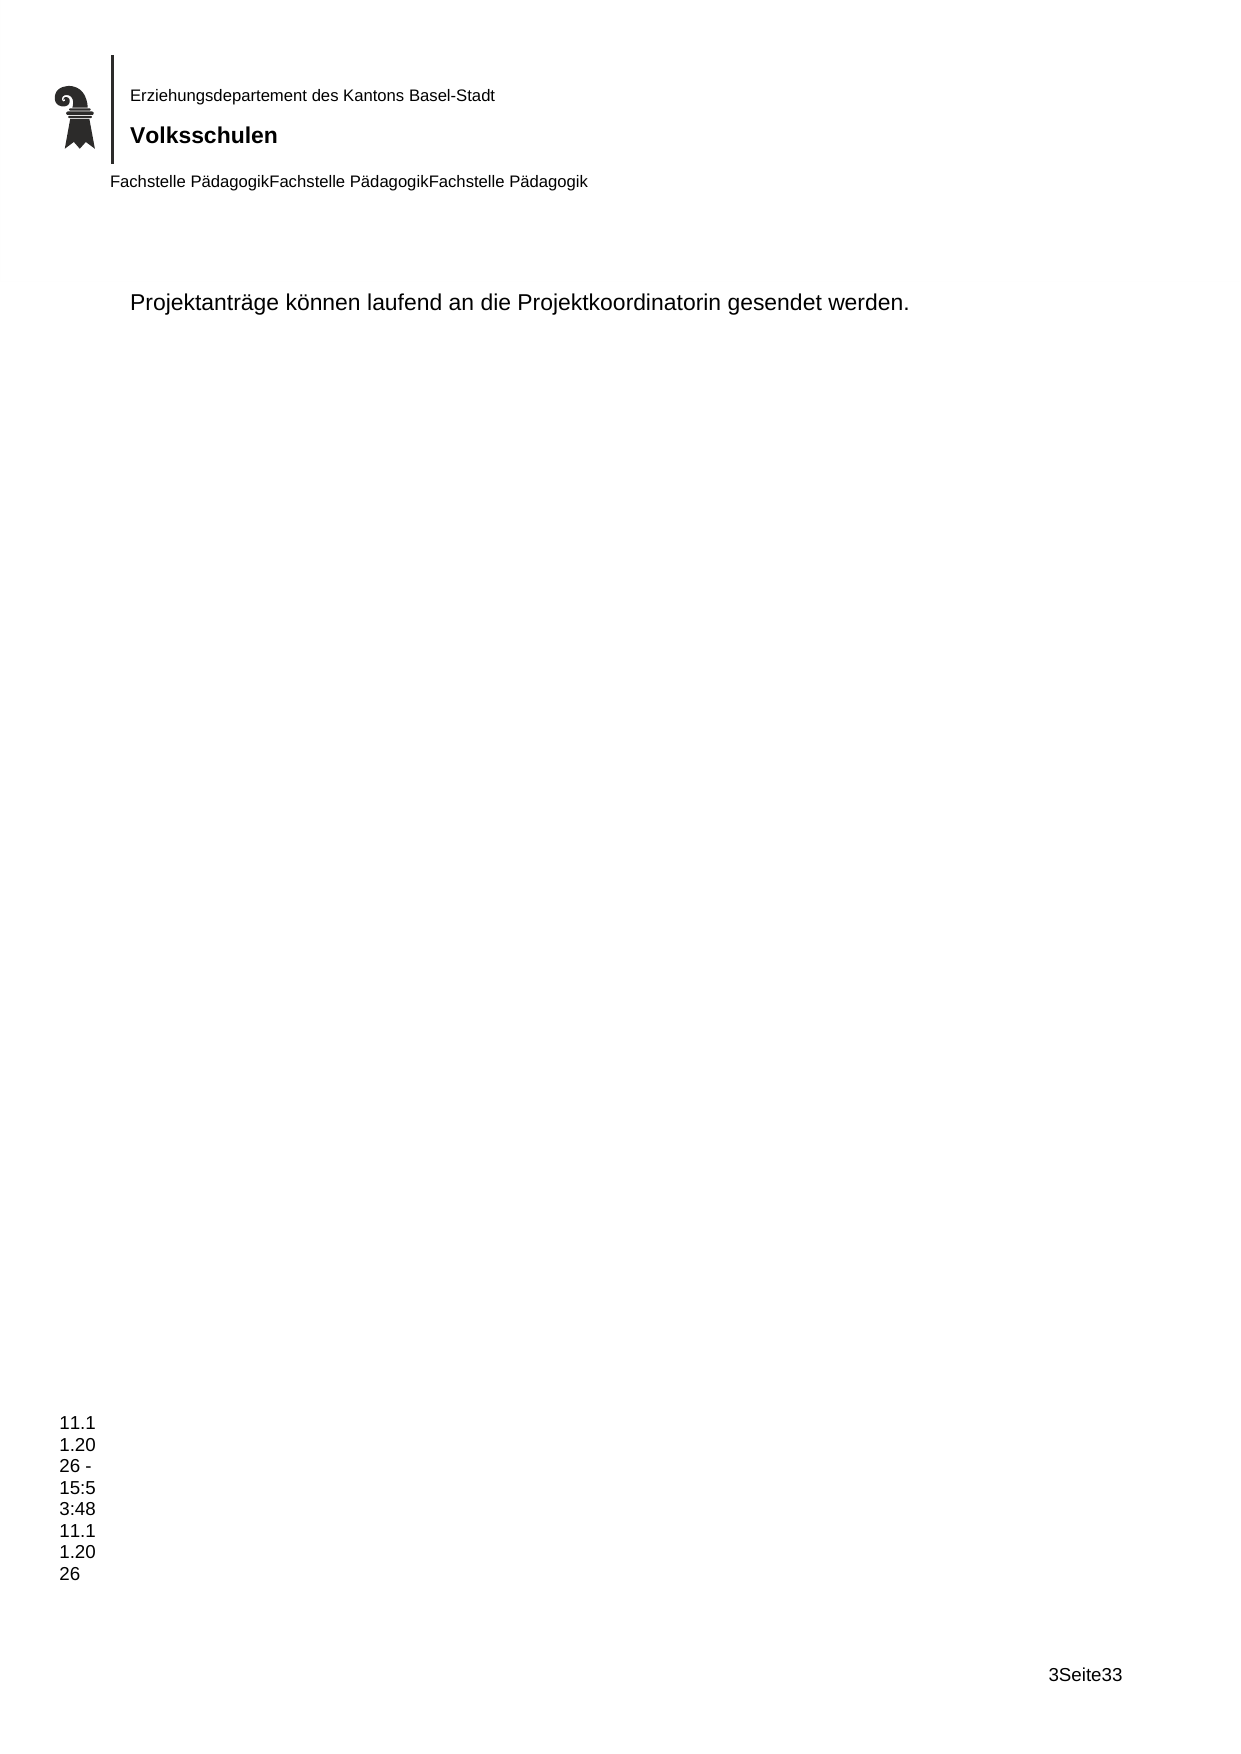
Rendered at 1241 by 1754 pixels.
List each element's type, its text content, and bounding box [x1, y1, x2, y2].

text Projektanträge können laufend an die Projektkoordinatorin gesendet werden. [130, 289, 1122, 316]
